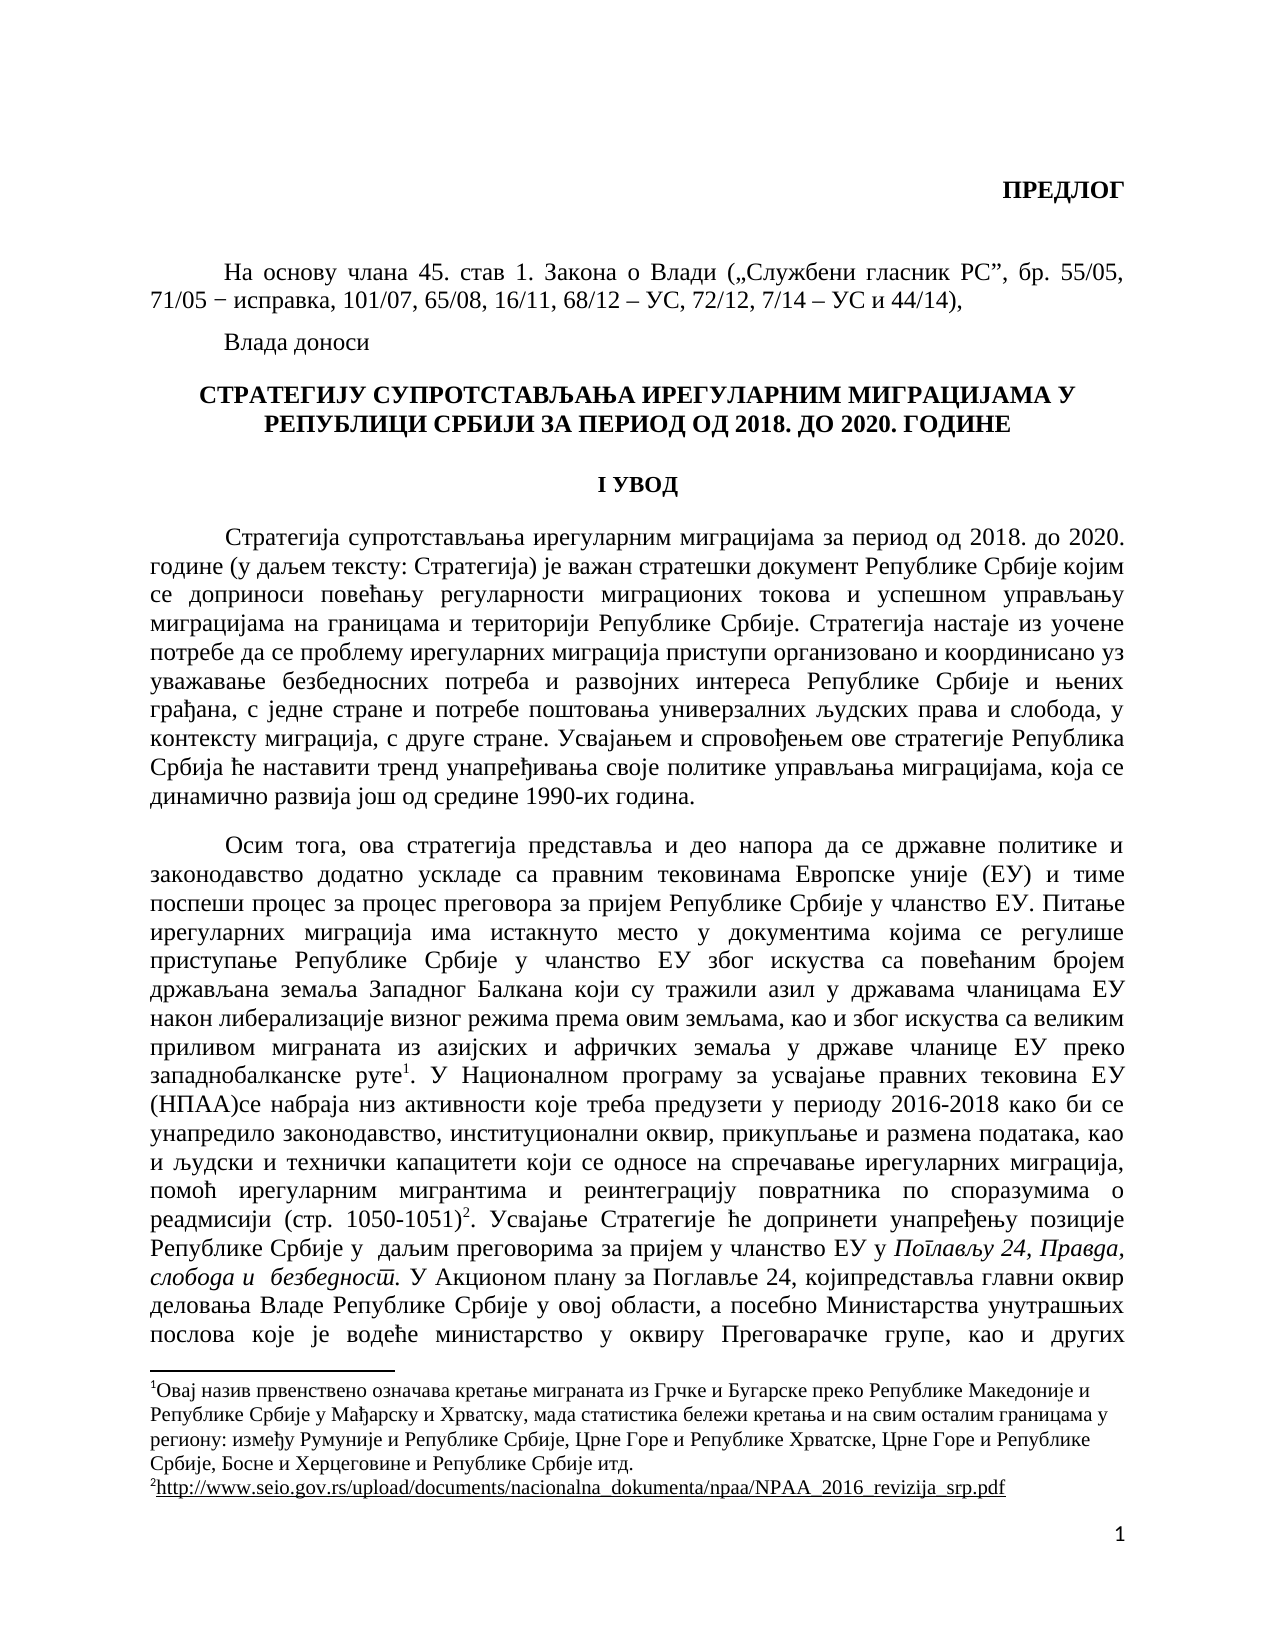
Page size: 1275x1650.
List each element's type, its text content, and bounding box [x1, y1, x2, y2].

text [150, 830, 1125, 1348]
text Стратегија супротстављањa ирегуларним миграцијама за период од 2018. до 2020. године (у даљем тексту: Стратегија) је важан стратешки документ Републике Србије којим се доприноси повећању регуларности миграционих токова и успешном управљању миграцијама на границама и територији Републике Србије. Стратегија настаје из уочене потребе да се проблему ирегуларних миграција приступи организовано и координисано уз уважавање безбедносних потреба и развојних интереса Републике Србије и њених грађана, с једне стране и потребе поштовања универзалних људских права и слобода, у контексту миграција, с друге стране. Усвајањем и спровођењем ове стратегије Република Србија ће наставити тренд унапређивања своје политике управљања миграцијама, која се динамично развија још од средине 1990-их година. [150, 522, 1125, 809]
text На основу члана 45. став 1. Закона о Влади („Службени гласник РС”, бр. 55/05, 71/05 − исправка, 101/07, 65/08, 16/11, 68/12 – УС, 72/12, 7/14 – УС и 44/14), [150, 257, 1125, 314]
subtitle ПРЕДЛОГ [150, 175, 1125, 204]
text Влада доноси [150, 327, 1125, 356]
subtitle СТРАТЕГИЈУ СУПРОТСТАВЉАЊА ИРЕГУЛАРНИМ МИГРАЦИЈАМА У РЕПУБЛИЦИ СРБИЈИ ЗА ПЕРИОД ОД 2018. ДО 2020. ГОДИНЕ [150, 381, 1125, 438]
text I УВОД [150, 471, 1125, 497]
